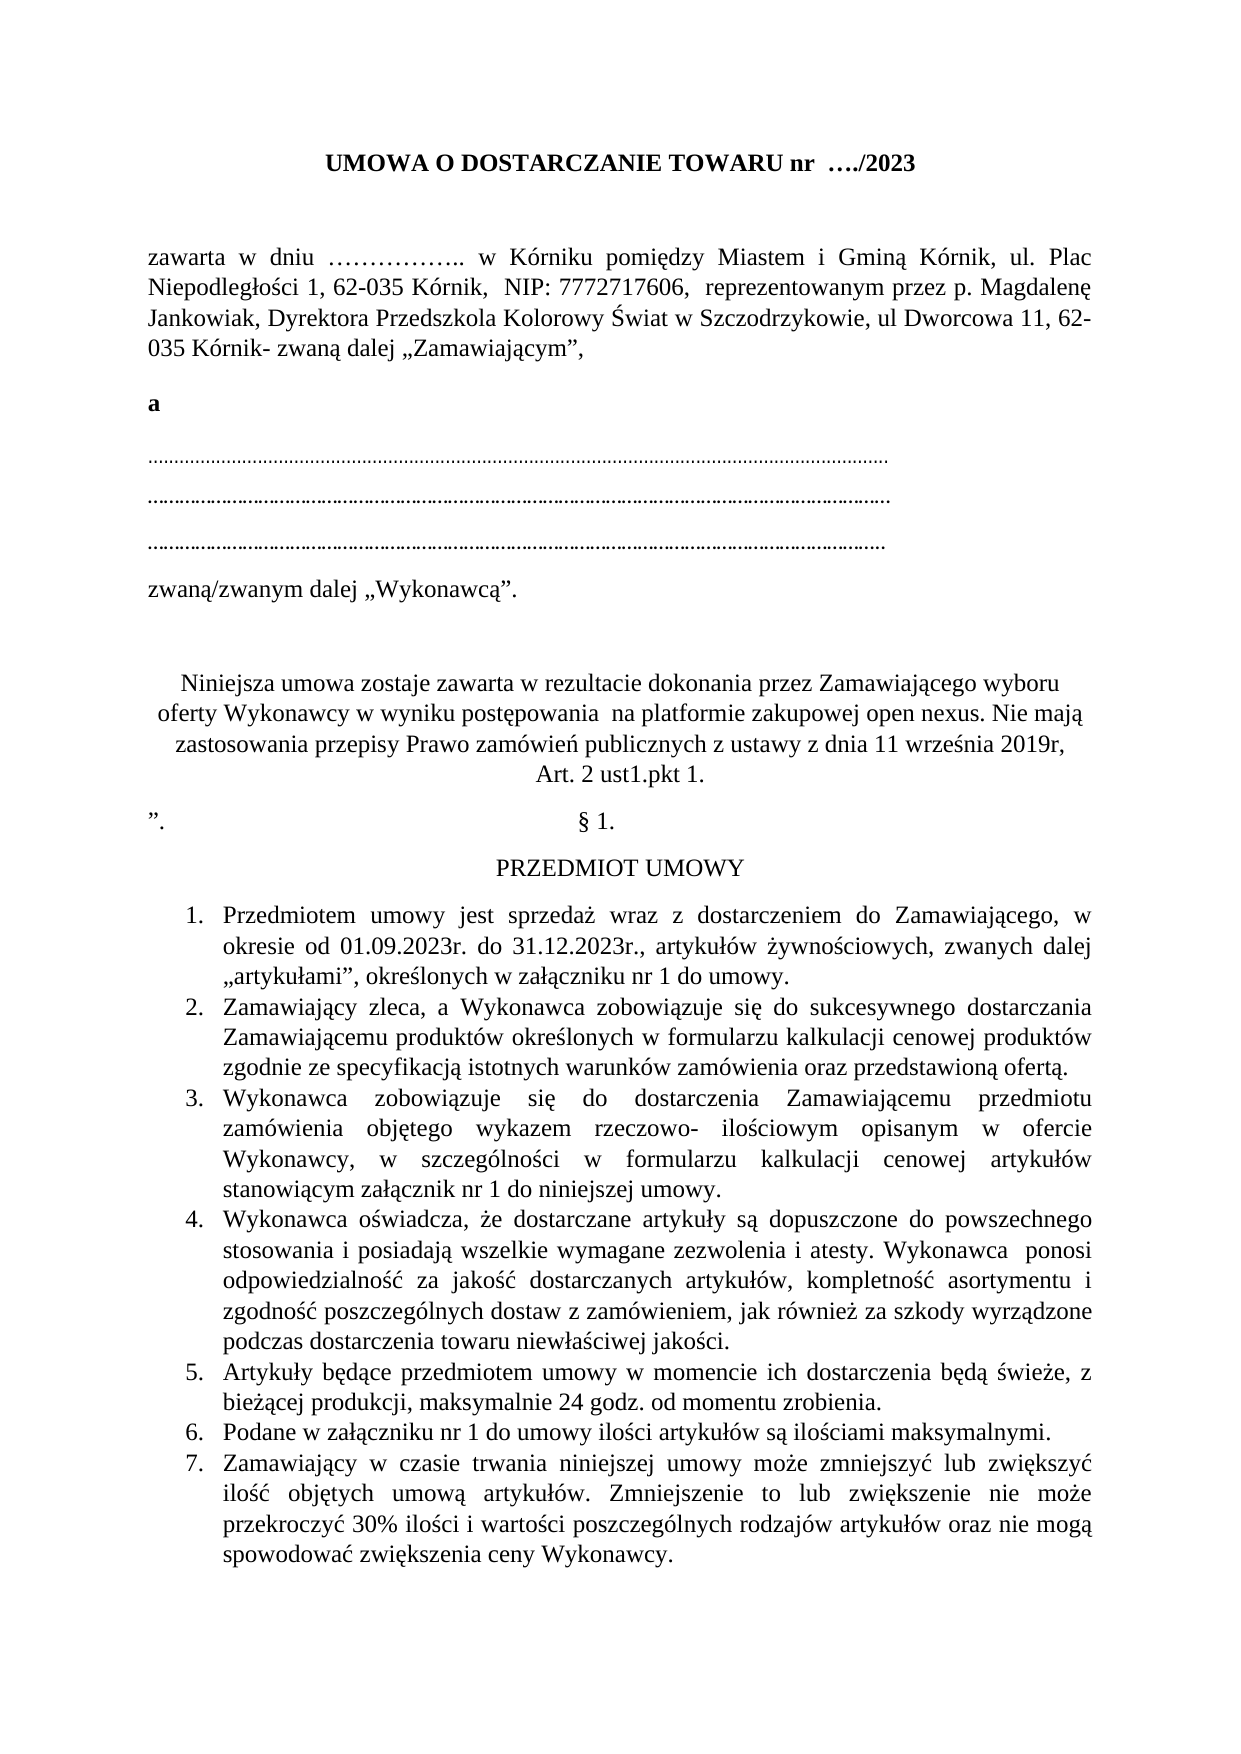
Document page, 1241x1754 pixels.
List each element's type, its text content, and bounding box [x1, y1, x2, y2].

list Zamawiający zleca, a Wykonawca zobowiązuje się do sukcesywnego dostarczania Zamawiającemu produktów określonych w formularzu kalkulacji cenowej produktów zgodnie ze specyfikacją istotnych warunków zamówienia oraz przedstawioną ofertą. [185, 992, 1093, 1081]
text ………………………………………………………………………………………………………………………….. [148, 527, 1093, 555]
text Niniejsza umowa zostaje zawarta w rezultacie dokonania przez Zamawiającego wyboru oferty Wykonawcy w wyniku postępowania na platformie zakupowej open nexus. Nie mają zastosowania przepisy Prawo zamówień publicznych z ustawy z dnia 11 września 2019r, Art. 2 ust1.pkt 1. [148, 668, 1093, 788]
text PRZEDMIOT UMOWY [148, 853, 1093, 882]
text UMOWA O DOSTARCZANIE TOWARU nr …./2023 [148, 148, 1093, 176]
list Zamawiający w czasie trwania niniejszej umowy może zmniejszyć lub zwiększyć ilość objętych umową artykułów. Zmniejszenie to lub zwiększenie nie może przekroczyć 30% ilości i wartości poszczególnych rodzajów artykułów oraz nie mogą spowodować zwiększenia ceny Wykonawcy. [185, 1448, 1093, 1568]
list Podane w załączniku nr 1 do umowy ilości artykułów są ilościami maksymalnymi. [185, 1417, 1093, 1446]
list Artykuły będące przedmiotem umowy w momencie ich dostarczenia będą świeże, z bieżącej produkcji, maksymalnie 24 godz. od momentu zrobienia. [185, 1357, 1093, 1416]
subtitle a [148, 388, 1093, 417]
text ”. § 1. [148, 806, 1093, 835]
list Wykonawca zobowiązuje się do dostarczenia Zamawiającemu przedmiotu zamówienia objętego wykazem rzeczowo- ilościowym opisanym w ofercie Wykonawcy, w szczególności w formularzu kalkulacji cenowej artykułów stanowiącym załącznik nr 1 do niniejszej umowy. [185, 1083, 1093, 1203]
text zwaną/zwanym dalej „Wykonawcą”. [148, 574, 1093, 602]
text …………………………………………………………………………………………………………………………… [148, 481, 1093, 509]
list Wykonawca oświadcza, że dostarczane artykuły są dopuszczone do powszechnego stosowania i posiadają wszelkie wymagane zezwolenia i atesty. Wykonawca ponosi odpowiedzialność za jakość dostarczanych artykułów, kompletność asortymentu i zgodność poszczególnych dostaw z zamówieniem, jak również za szkody wyrządzone podczas dostarczenia towaru niewłaściwej jakości. [185, 1204, 1093, 1355]
list Przedmiotem umowy jest sprzedaż wraz z dostarczeniem do Zamawiającego, w okresie od 01.09.2023r. do 31.12.2023r., artykułów żywnościowych, zwanych dalej „artykułami”, określonych w załączniku nr 1 do umowy. [185, 900, 1093, 990]
text zawarta w dniu …………….. w Kórniku pomiędzy Miastem i Gminą Kórnik, ul. Plac Niepodległości 1, 62-035 Kórnik, NIP: 7772717606, reprezentowanym przez p. Magdalenę Jankowiak, Dyrektora Przedszkola Kolorowy Świat w Szczodrzykowie, ul Dworcowa 11, 62-035 Kórnik- zwaną dalej „Zamawiającym”, [148, 242, 1093, 362]
subtitle .............................................................................................................................................. [148, 442, 1093, 468]
